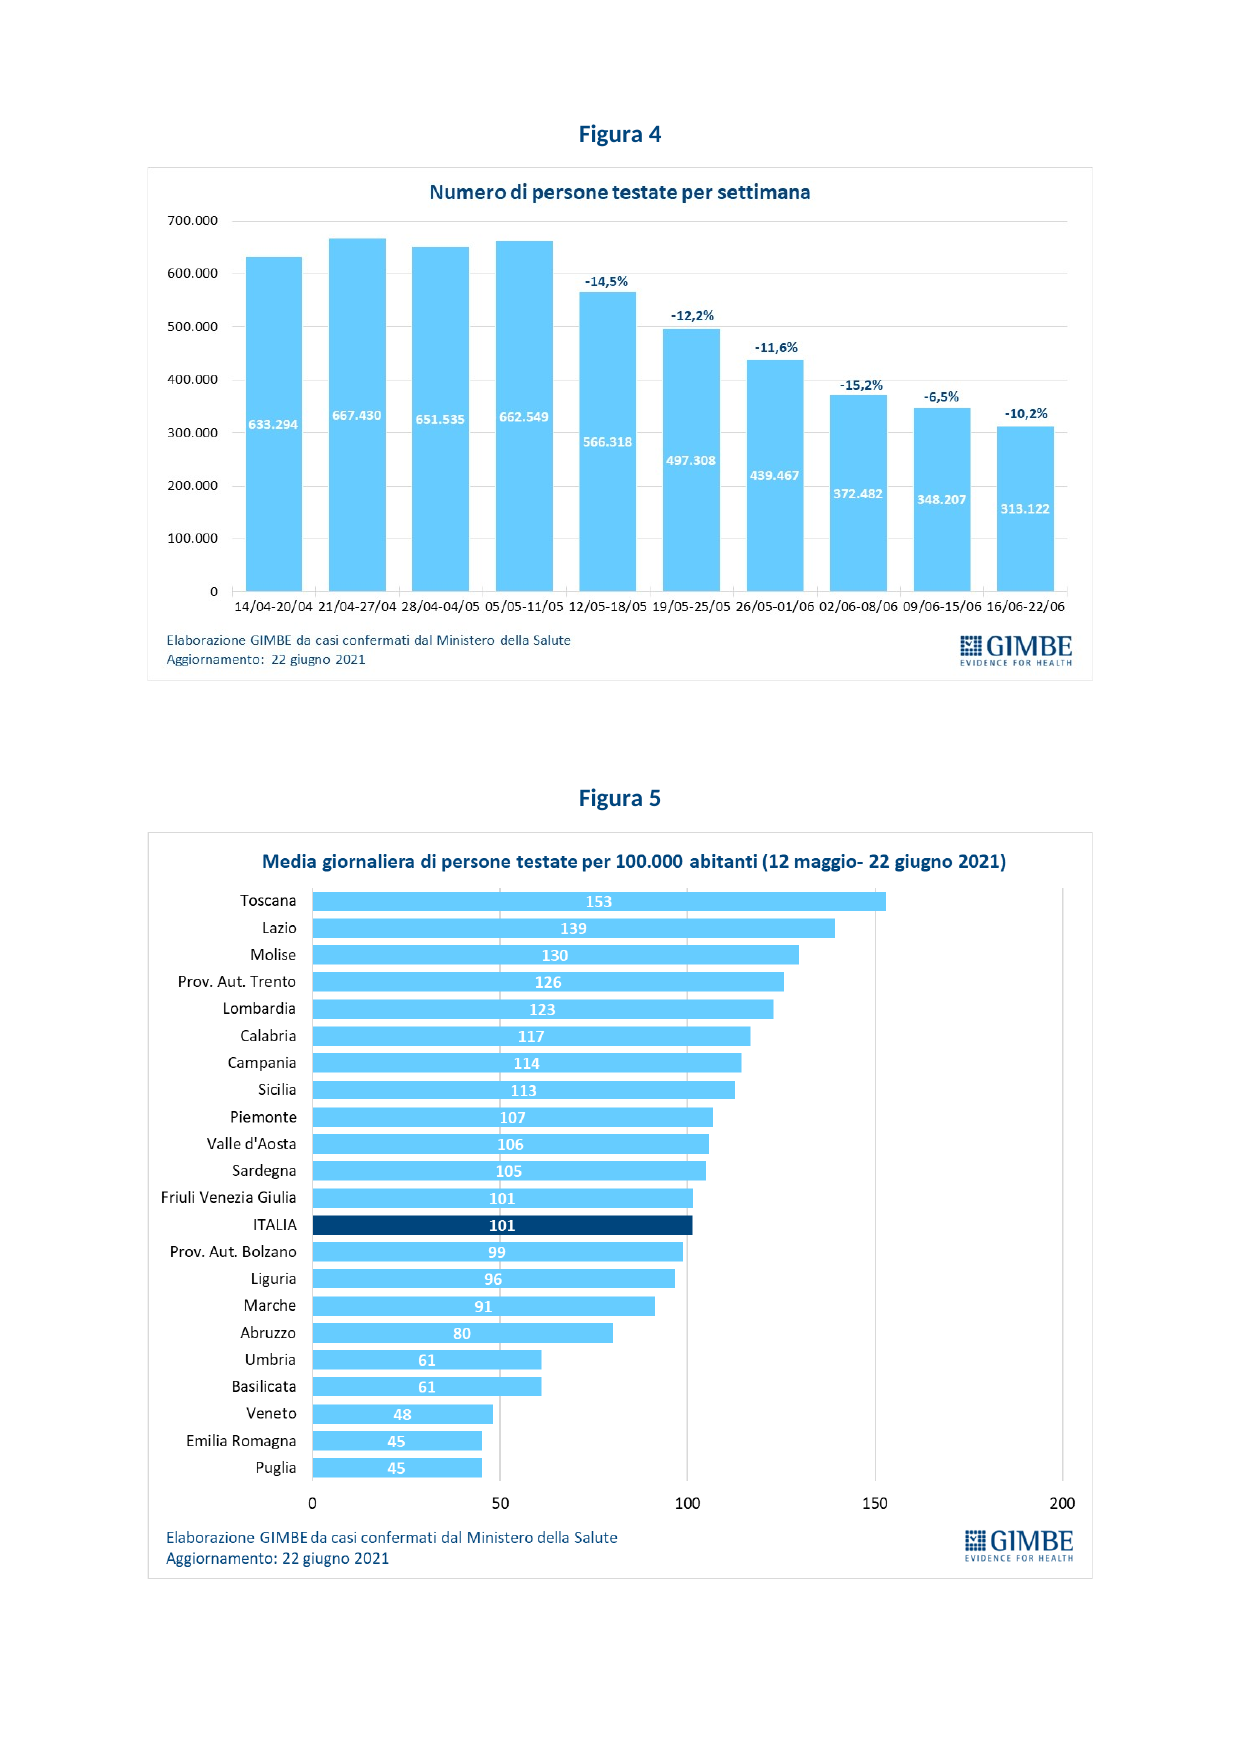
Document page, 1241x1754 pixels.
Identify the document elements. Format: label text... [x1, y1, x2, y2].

text Figura 4 [118, 118, 1122, 149]
picture [147, 167, 1093, 681]
picture [147, 832, 1093, 1579]
text Figura 5 [118, 782, 1122, 813]
